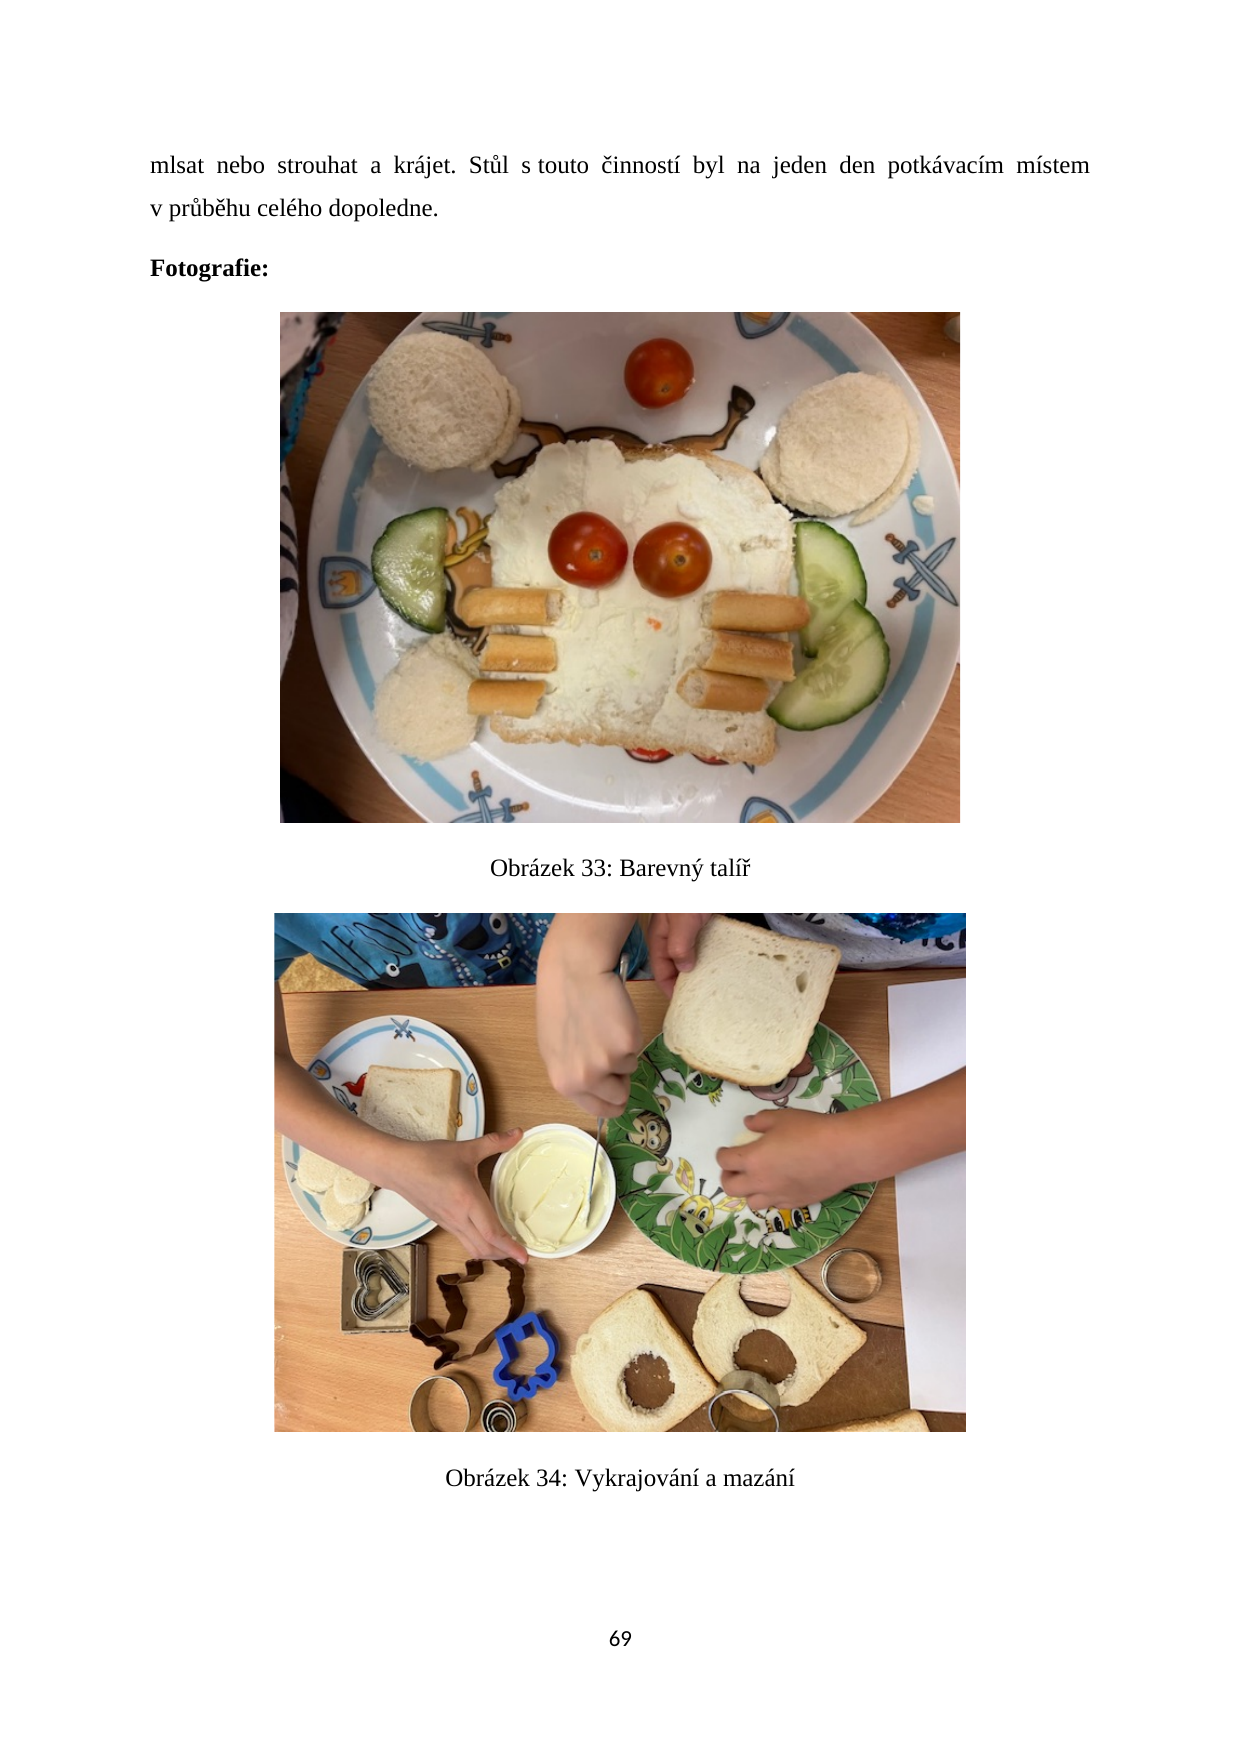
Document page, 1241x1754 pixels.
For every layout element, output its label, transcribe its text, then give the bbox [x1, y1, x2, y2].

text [150, 150, 1090, 222]
text Obrázek 34: Vykrajování a mazání [150, 1463, 1090, 1491]
text Obrázek 33: Barevný talíř [150, 853, 1090, 882]
text Fotografie: [150, 253, 1090, 282]
picture [274, 913, 966, 1432]
picture [280, 312, 961, 823]
